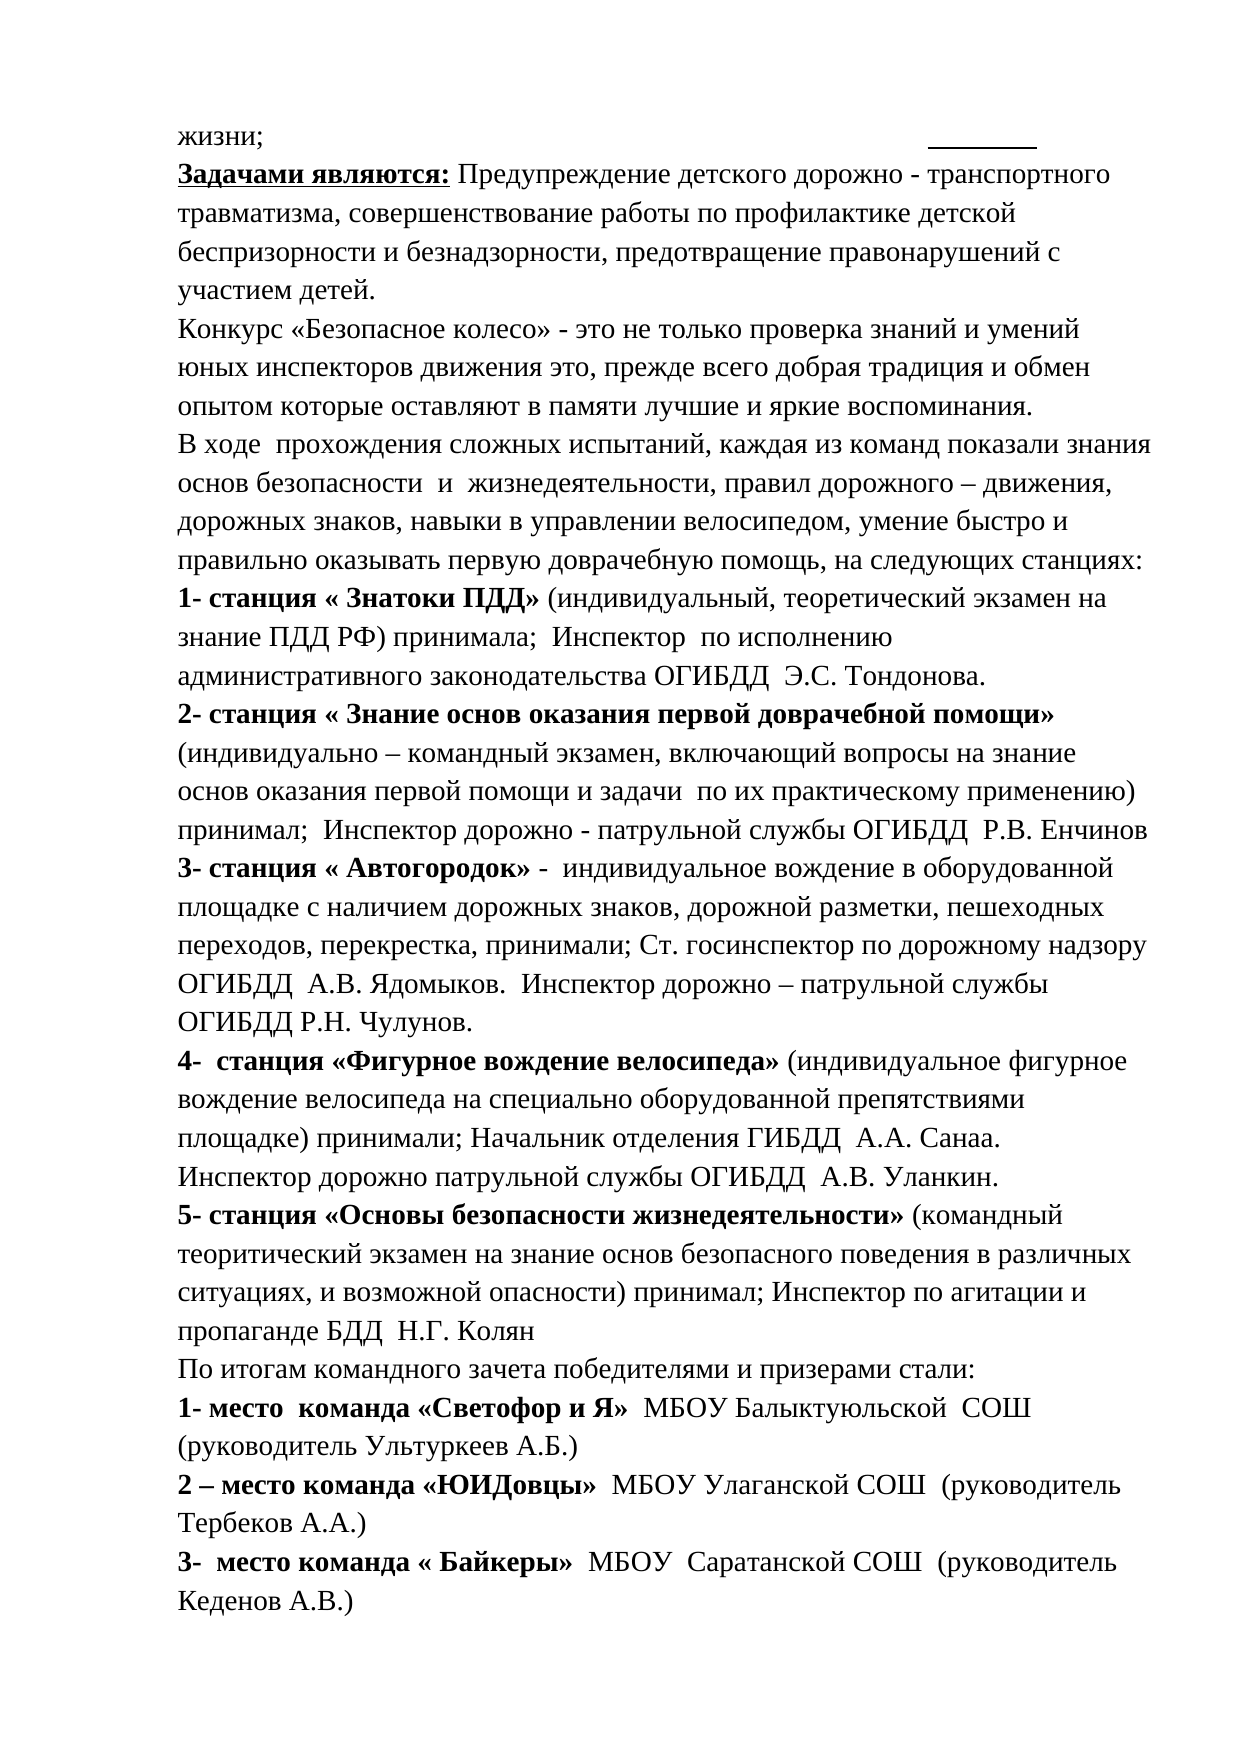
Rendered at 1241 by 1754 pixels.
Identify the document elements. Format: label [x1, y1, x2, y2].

text [177, 118, 1152, 1616]
